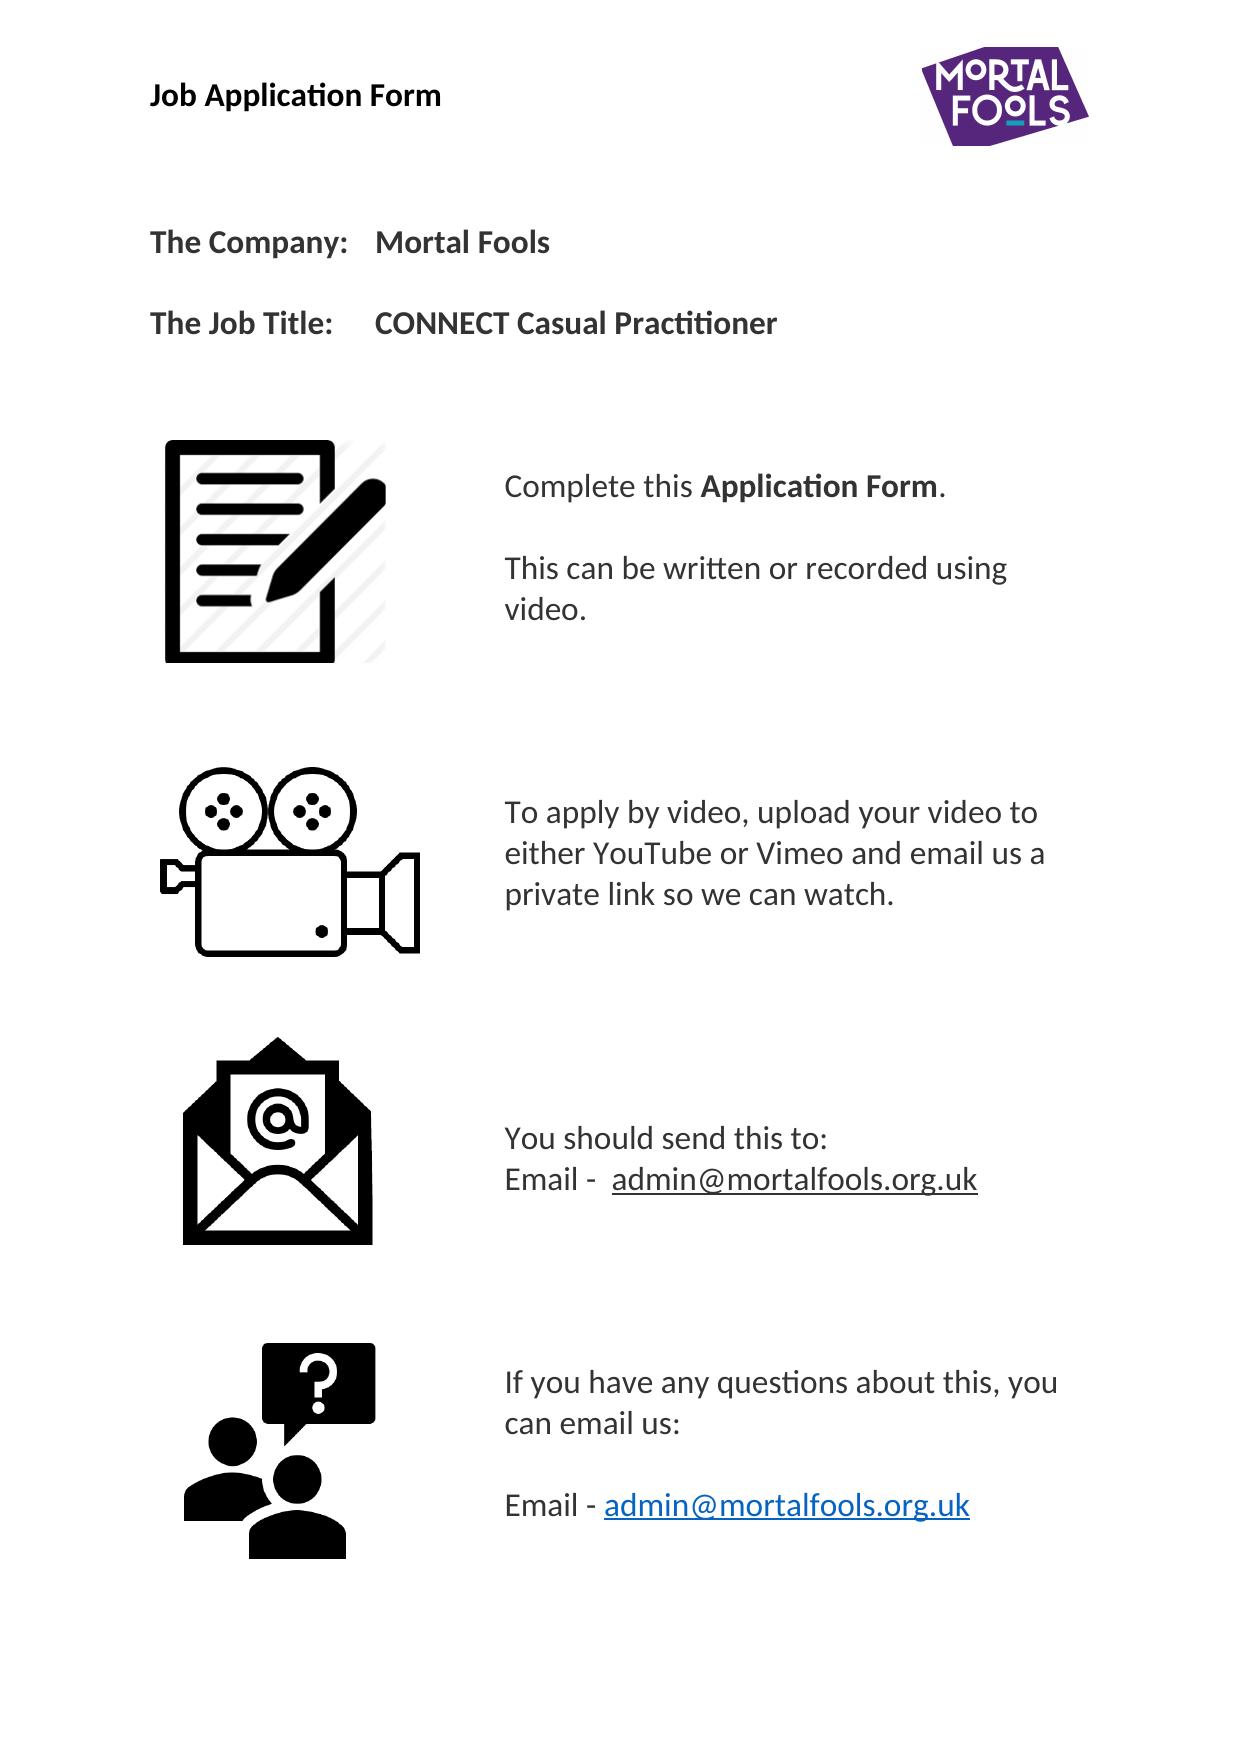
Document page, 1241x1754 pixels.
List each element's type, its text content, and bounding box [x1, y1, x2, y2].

text To apply by video, upload your video to either YouTube or Vimeo and email us a private link so we can watch. [504, 791, 1090, 913]
text The Company: Mortal Fools [150, 221, 1090, 262]
text You should send this to: [504, 1117, 1090, 1158]
picture [150, 1321, 409, 1580]
text The Job Title: CONNECT Casual Practitioner [150, 302, 1090, 343]
picture [153, 760, 429, 961]
text If you have any questions about this, you can email us: [504, 1361, 1090, 1443]
picture [176, 1030, 374, 1247]
picture [921, 47, 1089, 146]
text Email - admin@mortalfools.org.uk [504, 1483, 1090, 1524]
text This can be written or recorded using video. [504, 547, 1090, 628]
picture [164, 440, 386, 663]
text Email - admin@mortalfools.org.uk [504, 1158, 1090, 1198]
text Complete this Application Form. [504, 465, 1090, 506]
